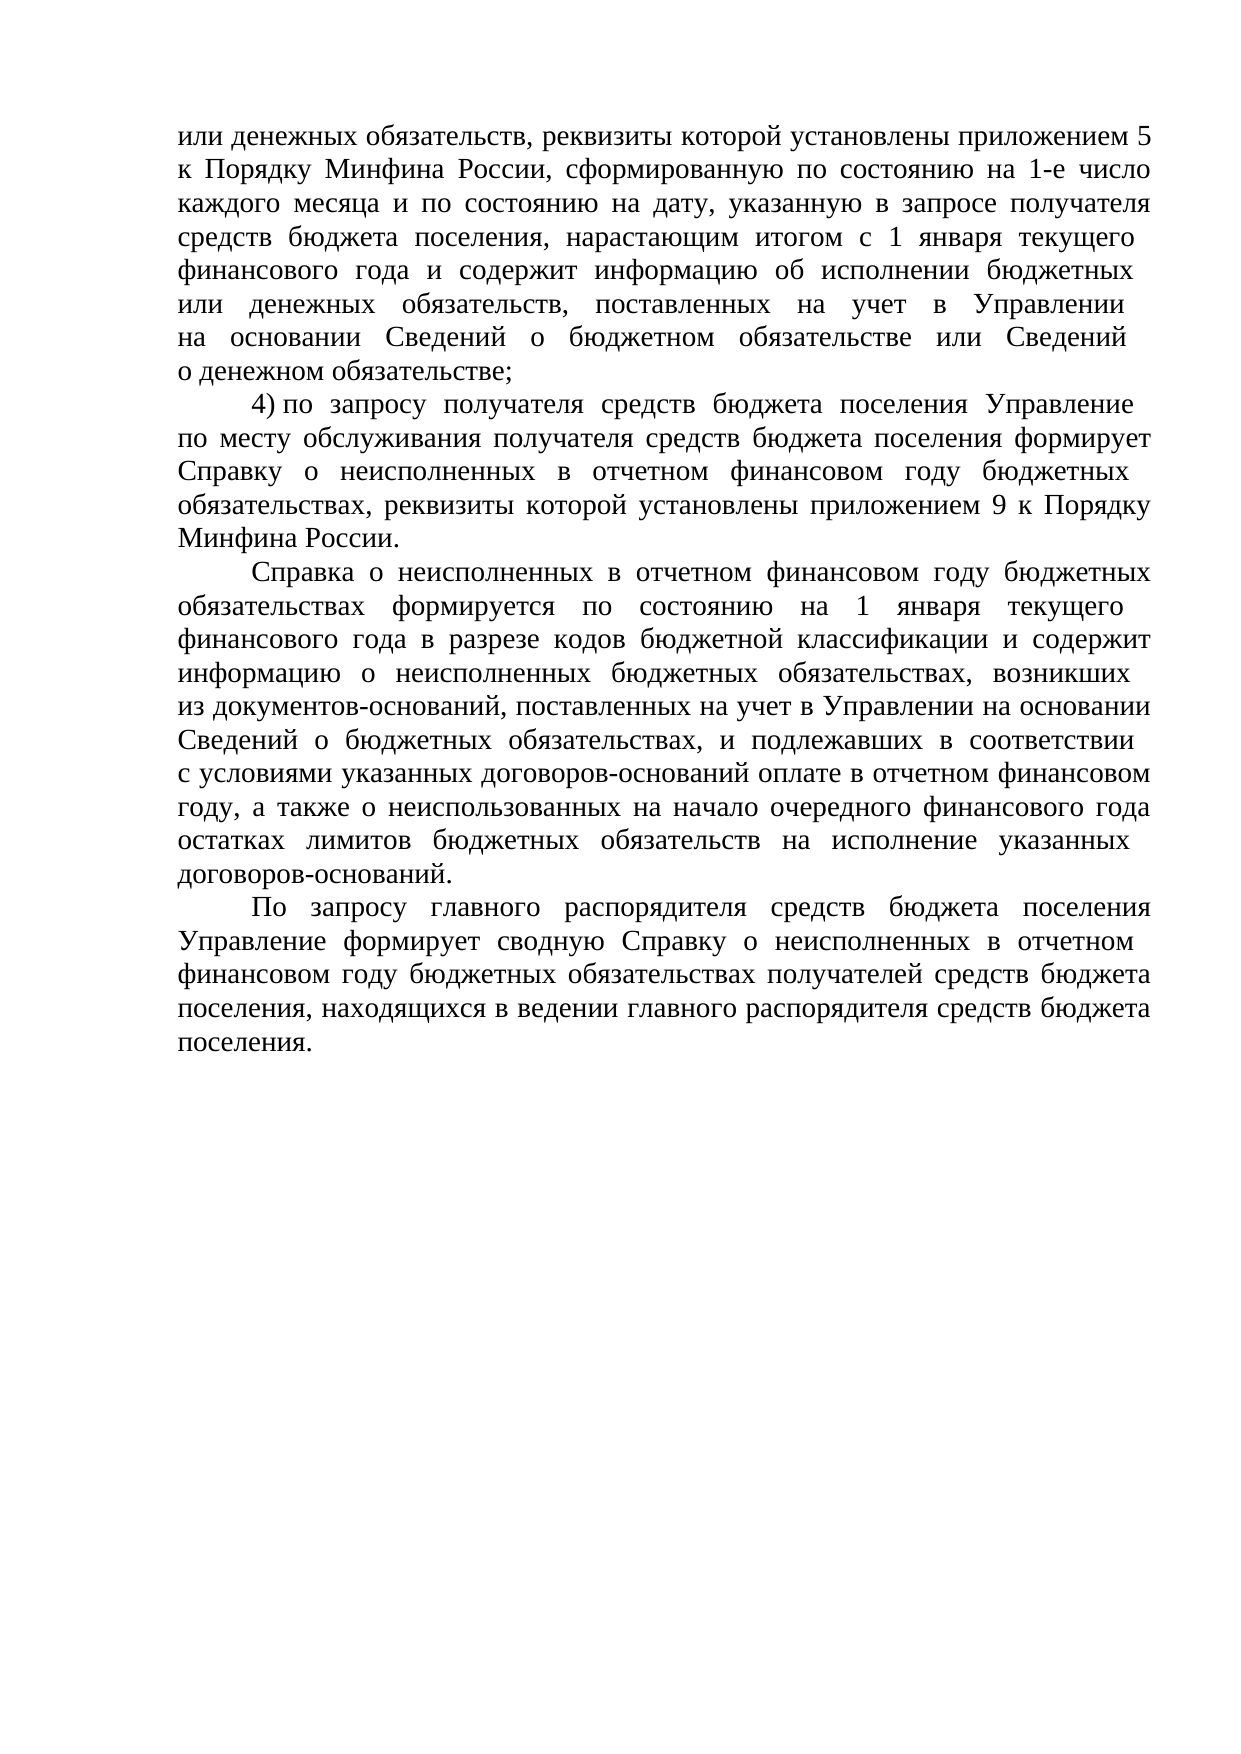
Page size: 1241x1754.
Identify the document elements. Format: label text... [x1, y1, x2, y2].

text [177, 118, 1152, 386]
text 4) по запросу получателя средств бюджета поселения Управление по месту обслуживания получателя средств бюджета поселения формирует Справку о неисполненных в отчетном финансовом году бюджетных обязательствах, реквизиты которой установлены приложением 9 к Порядку Минфина России. [177, 386, 1152, 554]
text По запросу главного распорядителя средств бюджета поселения Управление формирует сводную Справку о неисполненных в отчетном финансовом году бюджетных обязательствах получателей средств бюджета поселения, находящихся в ведении главного распорядителя средств бюджета поселения. [177, 889, 1152, 1057]
text Справка о неисполненных в отчетном финансовом году бюджетных обязательствах формируется по состоянию на 1 января текущего финансового года в разрезе кодов бюджетной классификации и содержит информацию о неисполненных бюджетных обязательствах, возникших из документов-оснований, поставленных на учет в Управлении на основании Сведений о бюджетных обязательствах, и подлежавших в соответствии с условиями указанных договоров-оснований оплате в отчетном финансовом году, а также о неиспользованных на начало очередного финансового года остатках лимитов бюджетных обязательств на исполнение указанных договоров-оснований. [177, 554, 1152, 889]
